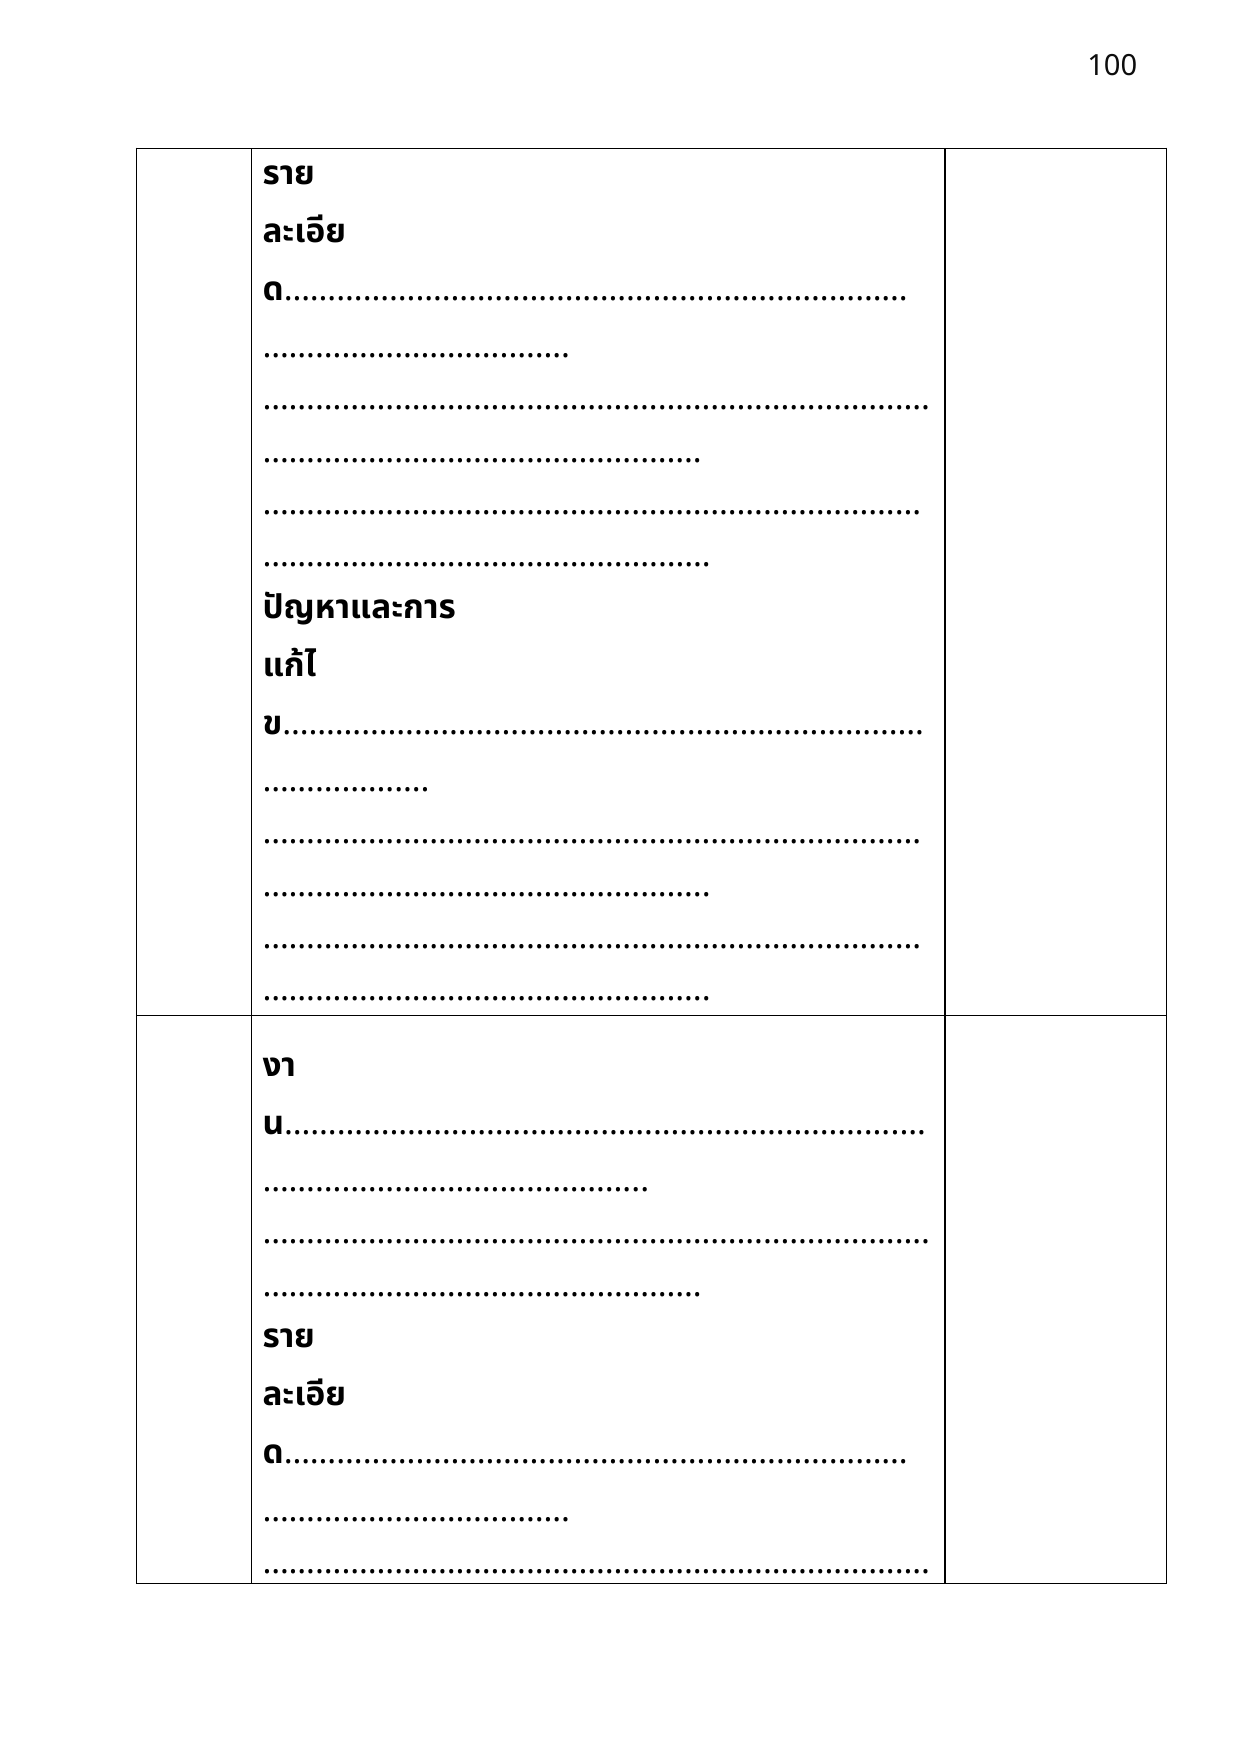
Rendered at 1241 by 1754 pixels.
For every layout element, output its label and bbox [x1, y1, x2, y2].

table_cell [137, 1016, 251, 1583]
table_cell [252, 1016, 944, 1583]
table_cell [137, 149, 251, 1014]
table_cell [252, 149, 944, 1014]
table_cell [946, 1016, 1166, 1583]
table_cell [946, 149, 1166, 1014]
